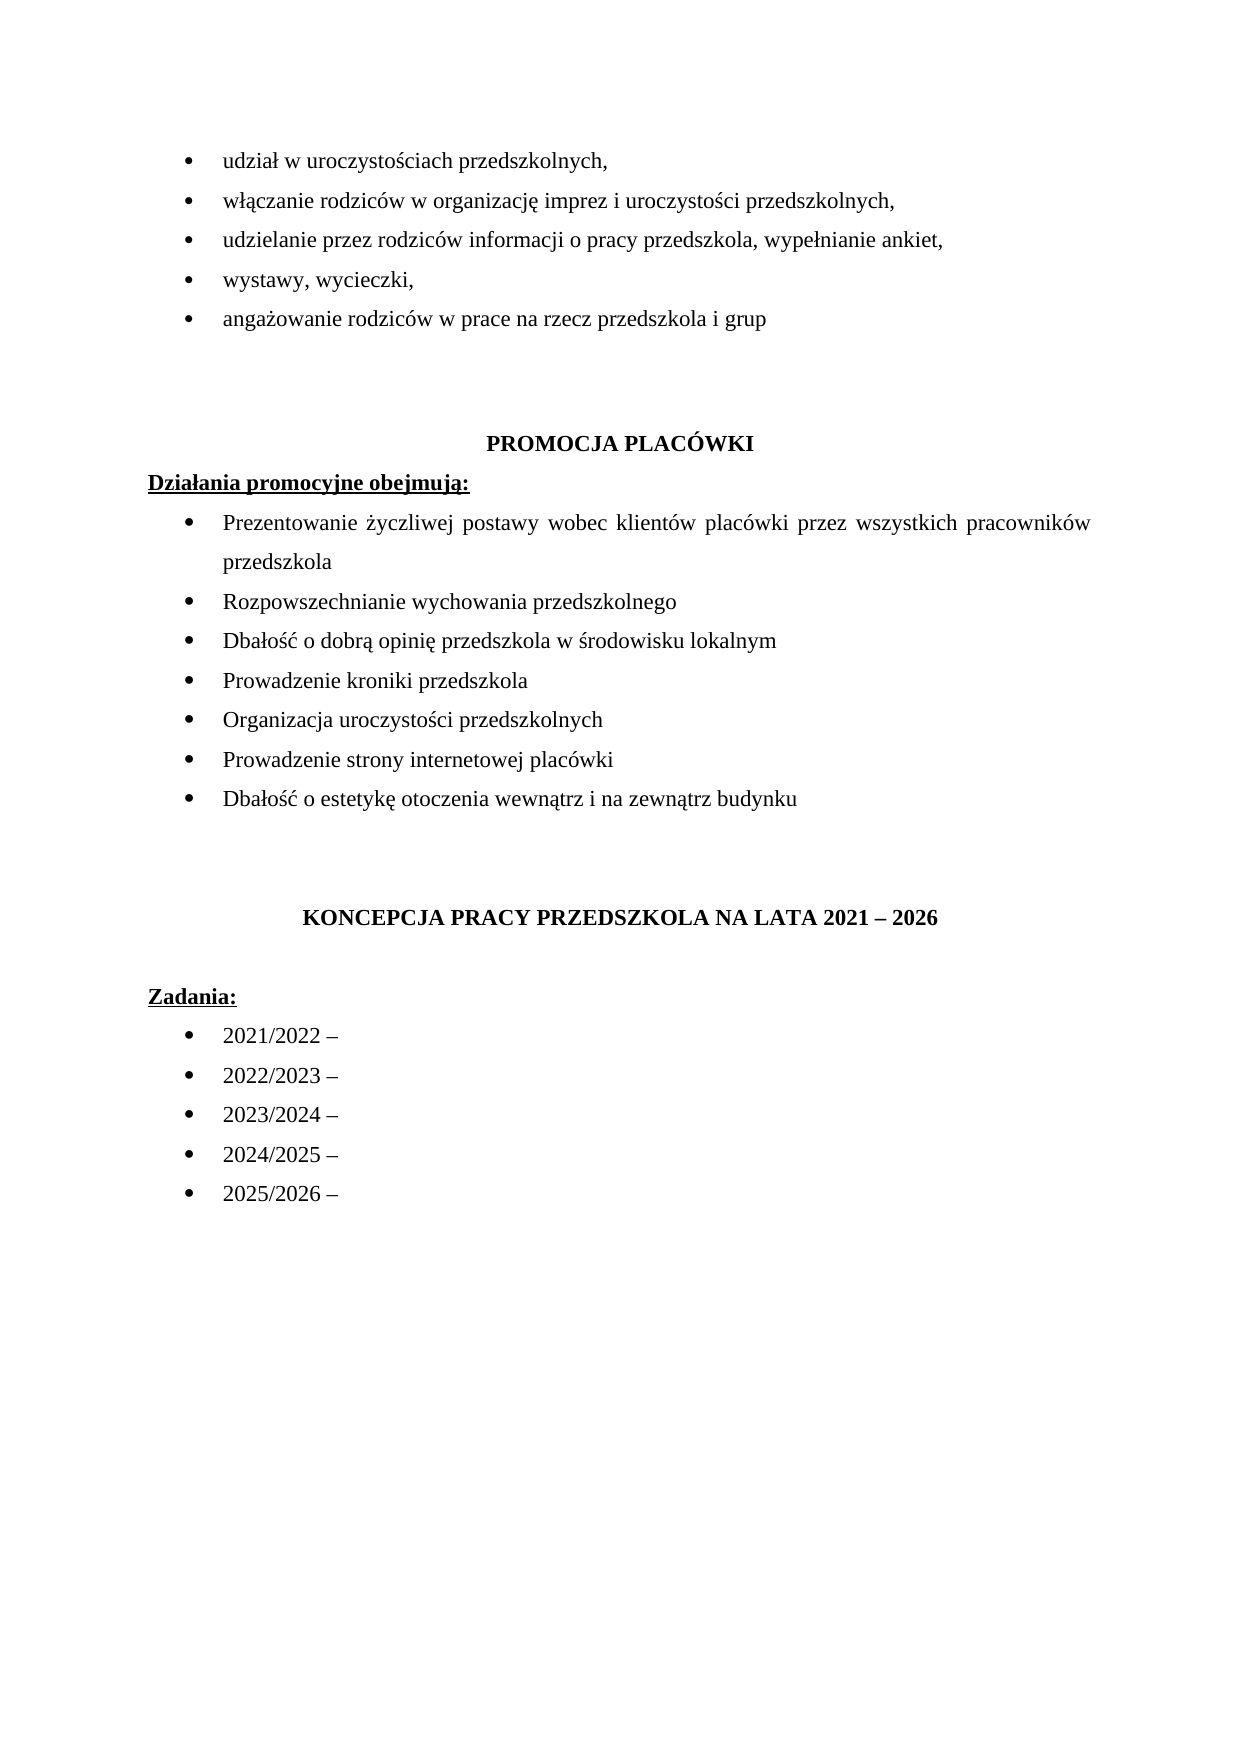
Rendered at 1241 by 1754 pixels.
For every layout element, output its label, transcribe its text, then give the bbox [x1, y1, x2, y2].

list udzielanie przez rodziców informacji o pracy przedszkola, wypełnianie ankiet, [185, 227, 1093, 253]
list Prezentowanie życzliwej postawy wobec klientów placówki przez wszystkich pracowników przedszkola [185, 509, 1093, 575]
list Dbałość o estetykę otoczenia wewnątrz i na zewnątrz budynku [185, 785, 1093, 812]
list wystawy, wycieczki, [185, 266, 1093, 292]
list Prowadzenie strony internetowej placówki [185, 746, 1093, 772]
list 2022/2023 – [185, 1062, 1093, 1088]
list 2025/2026 – [185, 1180, 1093, 1206]
list Organizacja uroczystości przedszkolnych [185, 706, 1093, 733]
list udział w uroczystościach przedszkolnych, [185, 148, 1093, 174]
list angażowanie rodziców w prace na rzecz przedszkola i grup [185, 306, 1093, 332]
list włączanie rodziców w organizację imprez i uroczystości przedszkolnych, [185, 187, 1093, 213]
text Działania promocyjne obejmują: [148, 469, 1093, 496]
list Dbałość o dobrą opinię przedszkola w środowisku lokalnym [185, 627, 1093, 654]
text KONCEPCJA PRACY PRZEDSZKOLA NA LATA 2021 – 2026 [148, 904, 1093, 930]
list 2024/2025 – [185, 1141, 1093, 1167]
list Rozpowszechnianie wychowania przedszkolnego [185, 588, 1093, 614]
text Zadania: [148, 983, 1093, 1009]
list Prowadzenie kroniki przedszkola [185, 667, 1093, 693]
list 2021/2022 – [185, 1022, 1093, 1048]
list 2023/2024 – [185, 1101, 1093, 1127]
text PROMOCJA PLACÓWKI [148, 430, 1093, 456]
